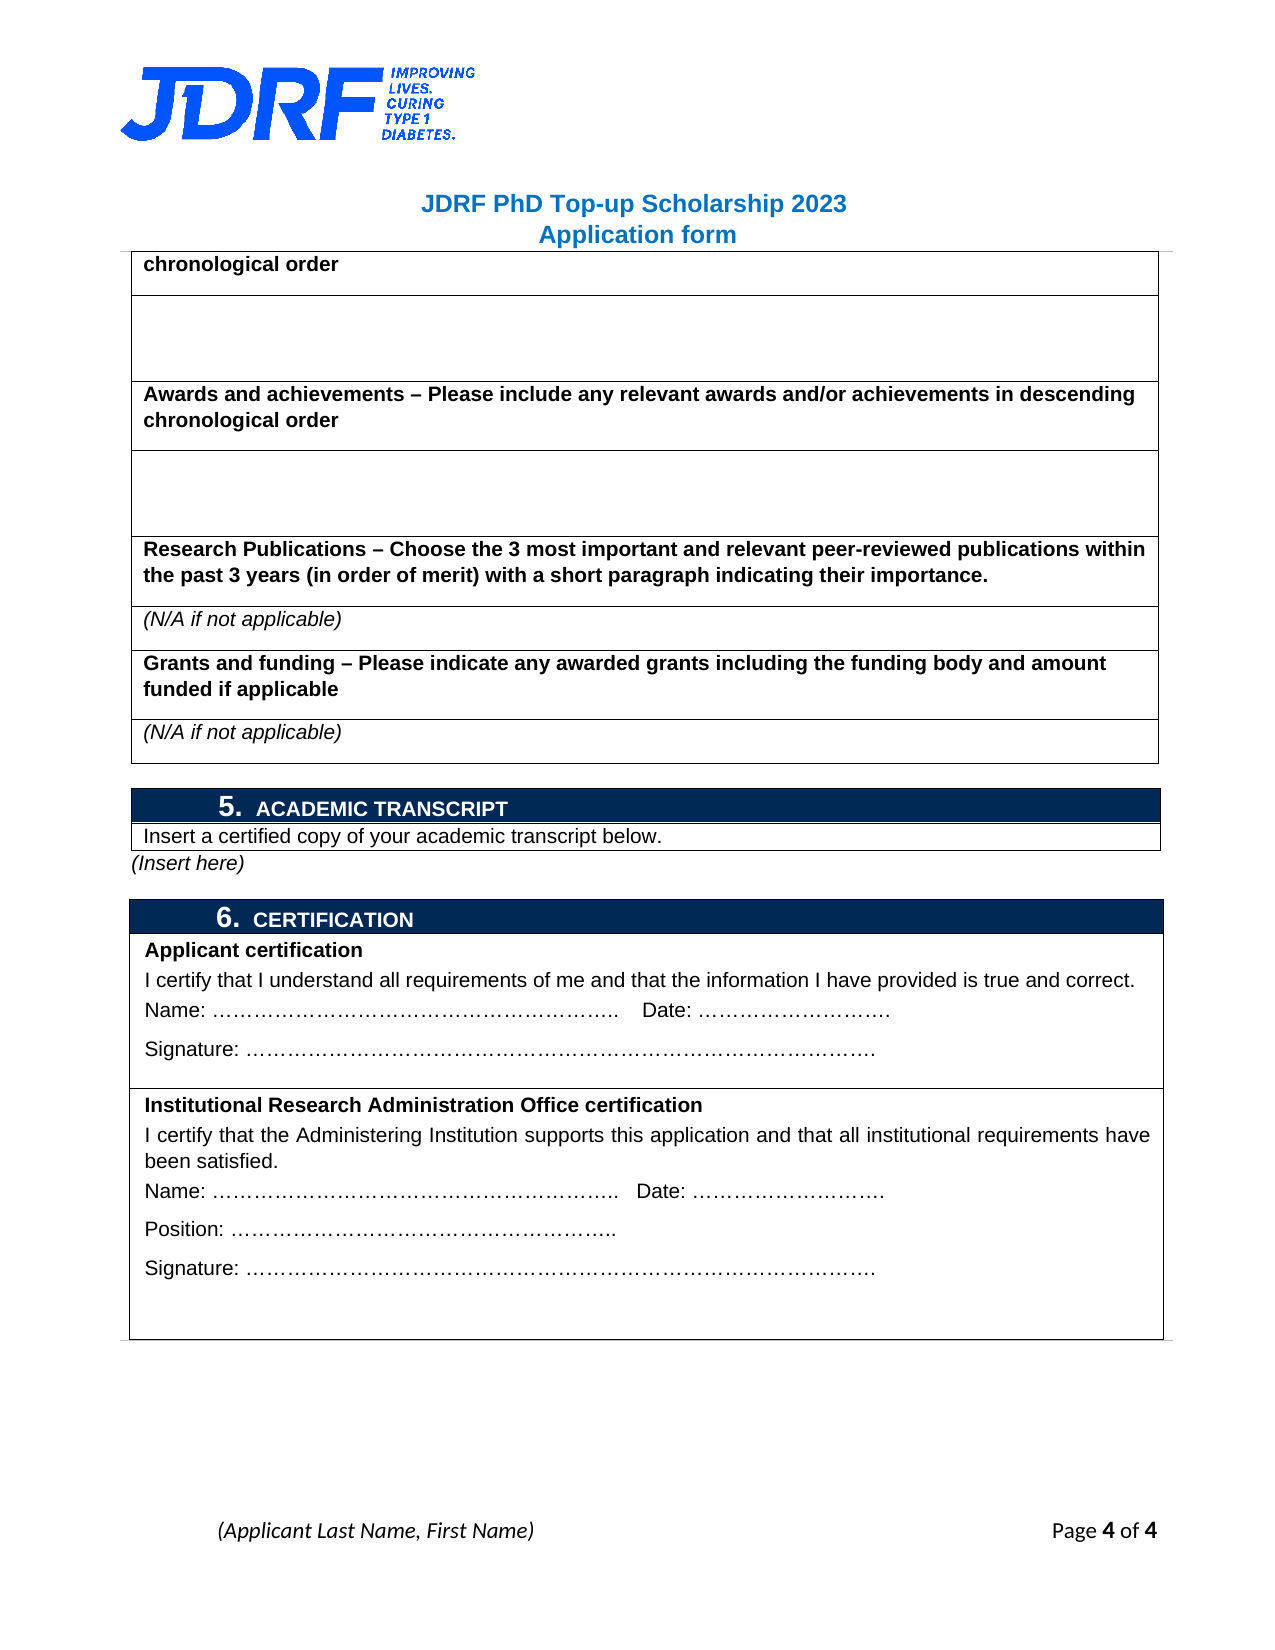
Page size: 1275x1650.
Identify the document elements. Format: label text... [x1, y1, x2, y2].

table_header (Insert here) (Insert here) [120, 252, 1173, 1340]
picture [118, 65, 475, 141]
